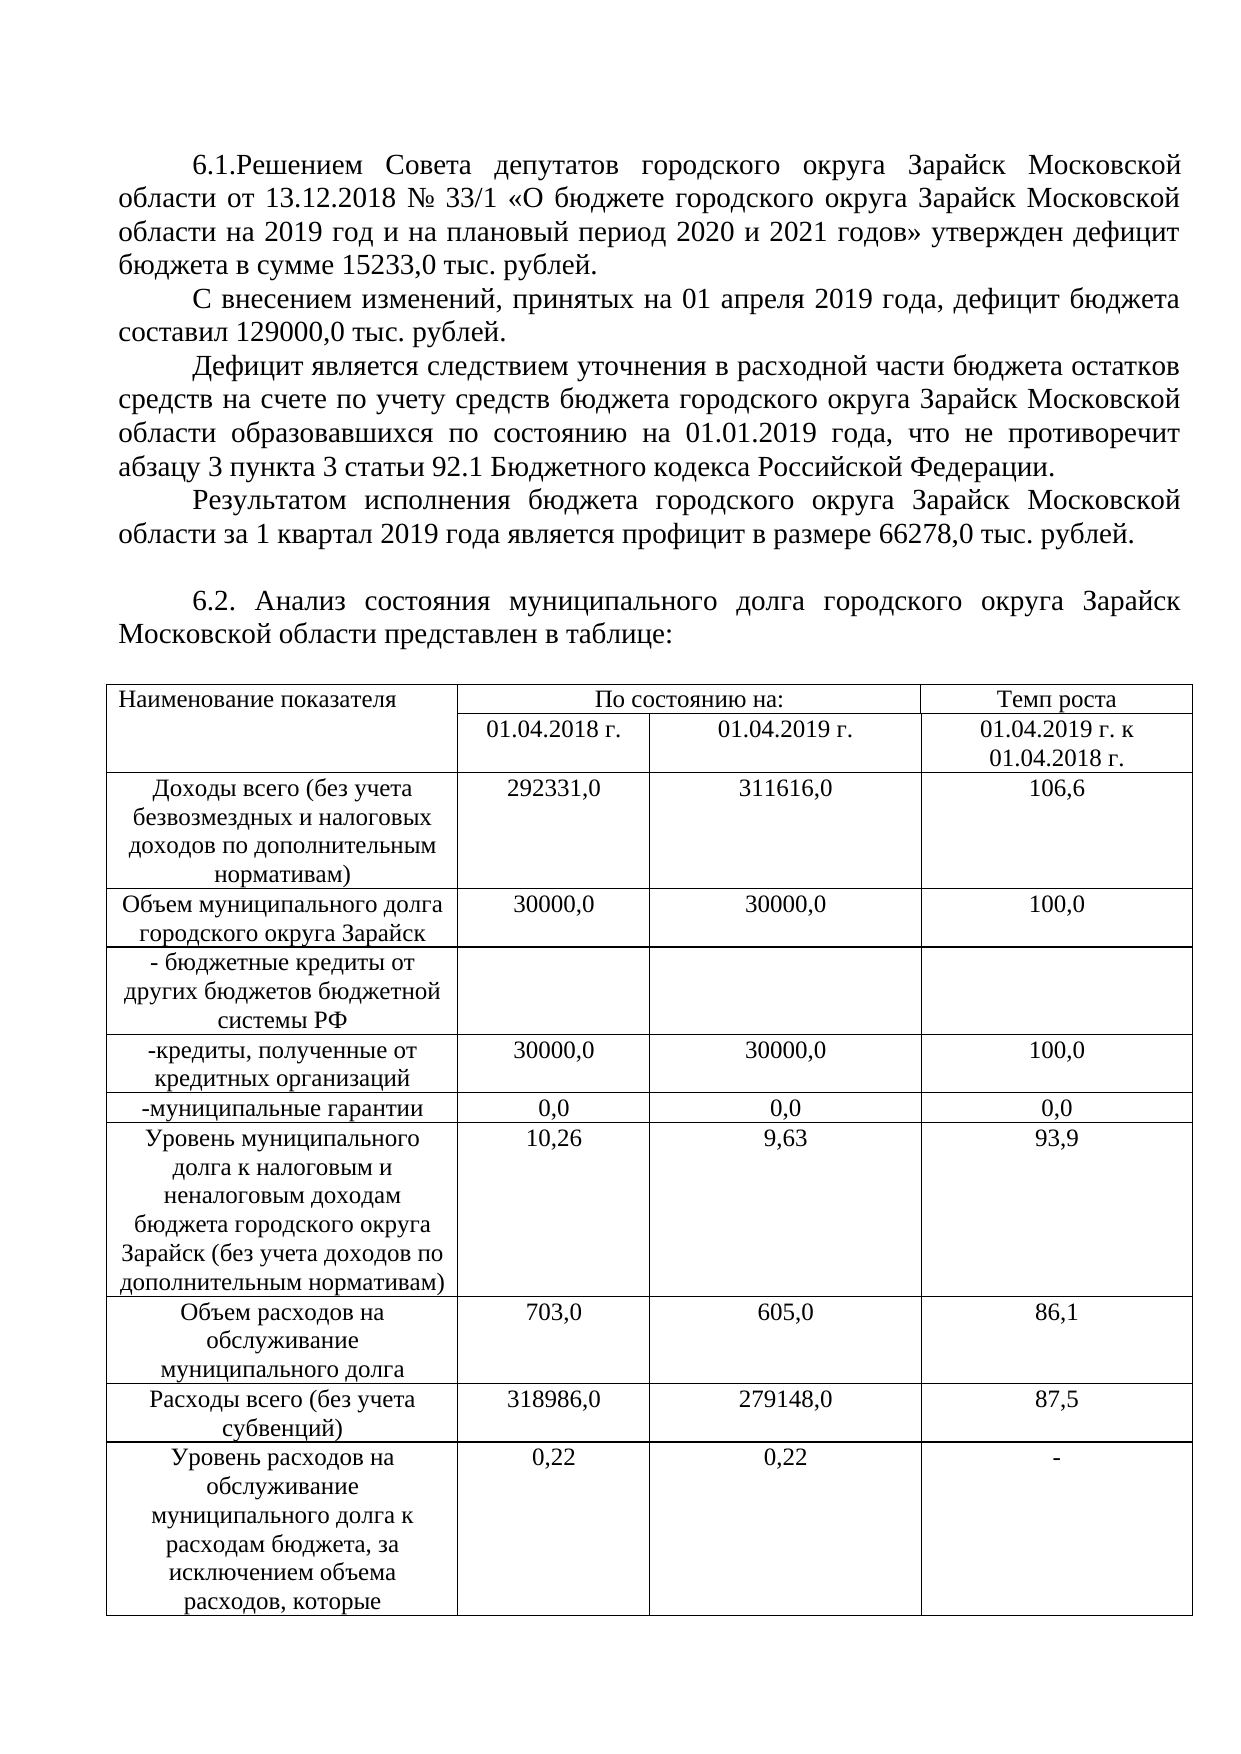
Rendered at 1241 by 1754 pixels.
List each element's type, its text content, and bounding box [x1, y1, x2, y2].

table_cell 30000,0 [458, 1035, 649, 1092]
table_cell 10,26 [458, 1123, 649, 1296]
table_cell 100,0 [922, 889, 1192, 946]
table_cell 605,0 [650, 1297, 921, 1383]
table_cell 0,22 [650, 1443, 921, 1615]
table_cell -кредиты, полученные от кредитных организаций [107, 1035, 457, 1092]
table_cell 0,0 [458, 1093, 649, 1122]
text 6.1.Решением Совета депутатов городского округа Зарайск Московской области от 13.12.2018 № 33/1 «О бюджете городского округа Зарайск Московской области на 2019 год и на плановый период 2020 и 2021 годов» утвержден дефицит бюджета в сумме 15233,0 тыс. рублей. [118, 147, 1181, 281]
table_cell Уровень муниципального долга к налоговым и неналоговым доходам бюджета городского округа Зарайск (без учета доходов по дополнительным нормативам) [107, 1123, 457, 1296]
table_cell 106,6 [922, 773, 1192, 888]
table_header Темп роста [921, 685, 1192, 713]
table_cell 0,0 [922, 1093, 1192, 1122]
table_cell 318986,0 [458, 1384, 649, 1441]
table_cell 30000,0 [458, 889, 649, 946]
table_cell Доходы всего (без учета безвозмездных и налоговых доходов по дополнительным нормативам) [107, 773, 457, 888]
table_cell Объем муниципального долга городского округа Зарайск [107, 889, 457, 946]
text Дефицит является следствием уточнения в расходной части бюджета остатков средств на счете по учету средств бюджета городского округа Зарайск Московской области образовавшихся по состоянию на 01.01.2019 года, что не противоречит абзацу 3 пункта 3 статьи 92.1 Бюджетного кодекса Российской Федерации. [118, 348, 1181, 482]
table_cell - бюджетные кредиты от других бюджетов бюджетной системы РФ [107, 948, 457, 1034]
table_cell [922, 948, 1192, 1034]
table_cell -муниципальные гарантии [107, 1093, 457, 1122]
table_header По состоянию на: [458, 685, 920, 713]
table_cell 9,63 [650, 1123, 921, 1296]
table_cell 279148,0 [650, 1384, 921, 1441]
table_cell 0,0 [650, 1093, 921, 1122]
text С внесением изменений, принятых на 01 апреля 2019 года, дефицит бюджета составил 129000,0 тыс. рублей. [118, 281, 1181, 348]
table_cell 100,0 [922, 1035, 1192, 1092]
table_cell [107, 1443, 457, 1615]
table_cell Расходы всего (без учета субвенций) [107, 1384, 457, 1441]
table_cell 703,0 [458, 1297, 649, 1383]
table_cell 0,22 [458, 1443, 649, 1615]
table_cell Объем расходов на обслуживание муниципального долга [107, 1297, 457, 1383]
table_cell 30000,0 [650, 889, 921, 946]
table_cell [650, 948, 921, 1034]
table_cell 01.04.2018 г. [458, 714, 649, 772]
table_header Наименование показателя [107, 685, 457, 772]
table_cell - [922, 1443, 1192, 1615]
table_cell 86,1 [922, 1297, 1192, 1383]
table_cell 01.04.2019 г. [650, 714, 921, 772]
table_cell 311616,0 [650, 773, 921, 888]
text 6.2. Анализ состояния муниципального долга городского округа Зарайск Московской области представлен в таблице: [118, 583, 1181, 650]
table_cell 87,5 [922, 1384, 1192, 1441]
text Результатом исполнения бюджета городского округа Зарайск Московской области за 1 квартал 2019 года является профицит в размере 66278,0 тыс. рублей. [118, 482, 1181, 549]
table_cell 30000,0 [650, 1035, 921, 1092]
table_cell 01.04.2019 г. к 01.04.2018 г. [922, 714, 1192, 772]
table_cell 93,9 [922, 1123, 1192, 1296]
table_cell 292331,0 [458, 773, 649, 888]
table_cell [458, 948, 649, 1034]
